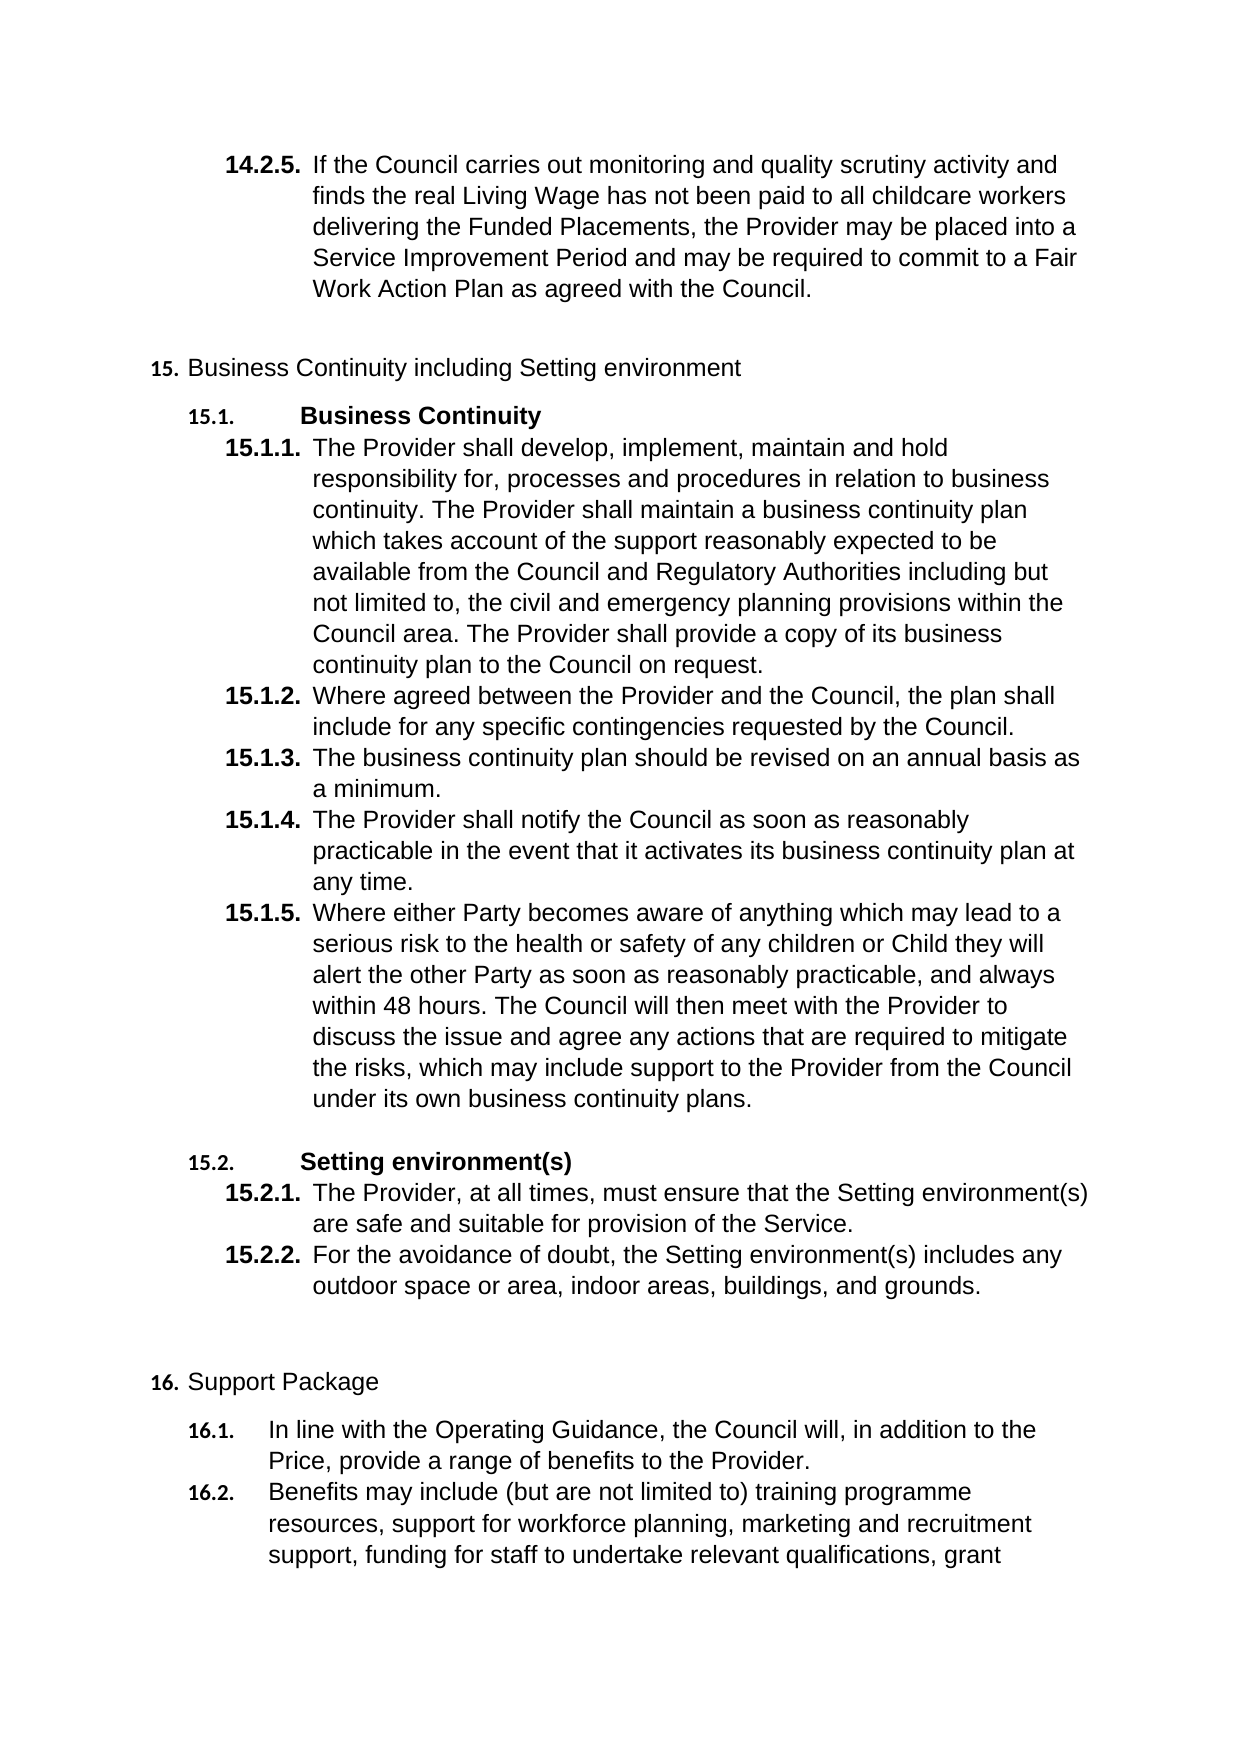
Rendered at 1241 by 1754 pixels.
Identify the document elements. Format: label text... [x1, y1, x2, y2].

subtitle Support Package [150, 1366, 1090, 1396]
list Business Continuity [187, 401, 1090, 430]
list The business continuity plan should be revised on an annual basis as a minimum. [225, 743, 1090, 803]
list If the Council carries out monitoring and quality scrutiny activity and finds the real Living Wage has not been paid to all childcare workers delivering the Funded Placements, the Provider may be placed into a Service Improvement Period and may be required to commit to a Fair Work Action Plan as agreed with the Council. [225, 150, 1090, 303]
list Where agreed between the Provider and the Council, the plan shall include for any specific contingencies requested by the Council. [225, 681, 1090, 741]
list The Provider shall notify the Council as soon as reasonably practicable in the event that it activates its business continuity plan at any time. [225, 805, 1090, 896]
subtitle Business Continuity including Setting environment [150, 353, 1090, 382]
list The Provider, at all times, must ensure that the Setting environment(s) are safe and suitable for provision of the Service. [225, 1178, 1090, 1238]
list In line with the Operating Guidance, the Council will, in addition to the Price, provide a range of benefits to the Provider. [187, 1414, 1090, 1475]
list Setting environment(s) [187, 1146, 1090, 1176]
list For the avoidance of doubt, the Setting environment(s) includes any outdoor space or area, indoor areas, buildings, and grounds. [225, 1240, 1090, 1300]
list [187, 1477, 1090, 1568]
list Where either Party becomes aware of anything which may lead to a serious risk to the health or safety of any children or Child they will alert the other Party as soon as reasonably practicable, and always within 48 hours. The Council will then meet with the Provider to discuss the issue and agree any actions that are required to mitigate the risks, which may include support to the Provider from the Council under its own business continuity plans. [225, 898, 1090, 1113]
list The Provider shall develop, implement, maintain and hold responsibility for, processes and procedures in relation to business continuity. The Provider shall maintain a business continuity plan which takes account of the support reasonably expected to be available from the Council and Regulatory Authorities including but not limited to, the civil and emergency planning provisions within the Council area. The Provider shall provide a copy of its business continuity plan to the Council on request. [225, 432, 1090, 678]
